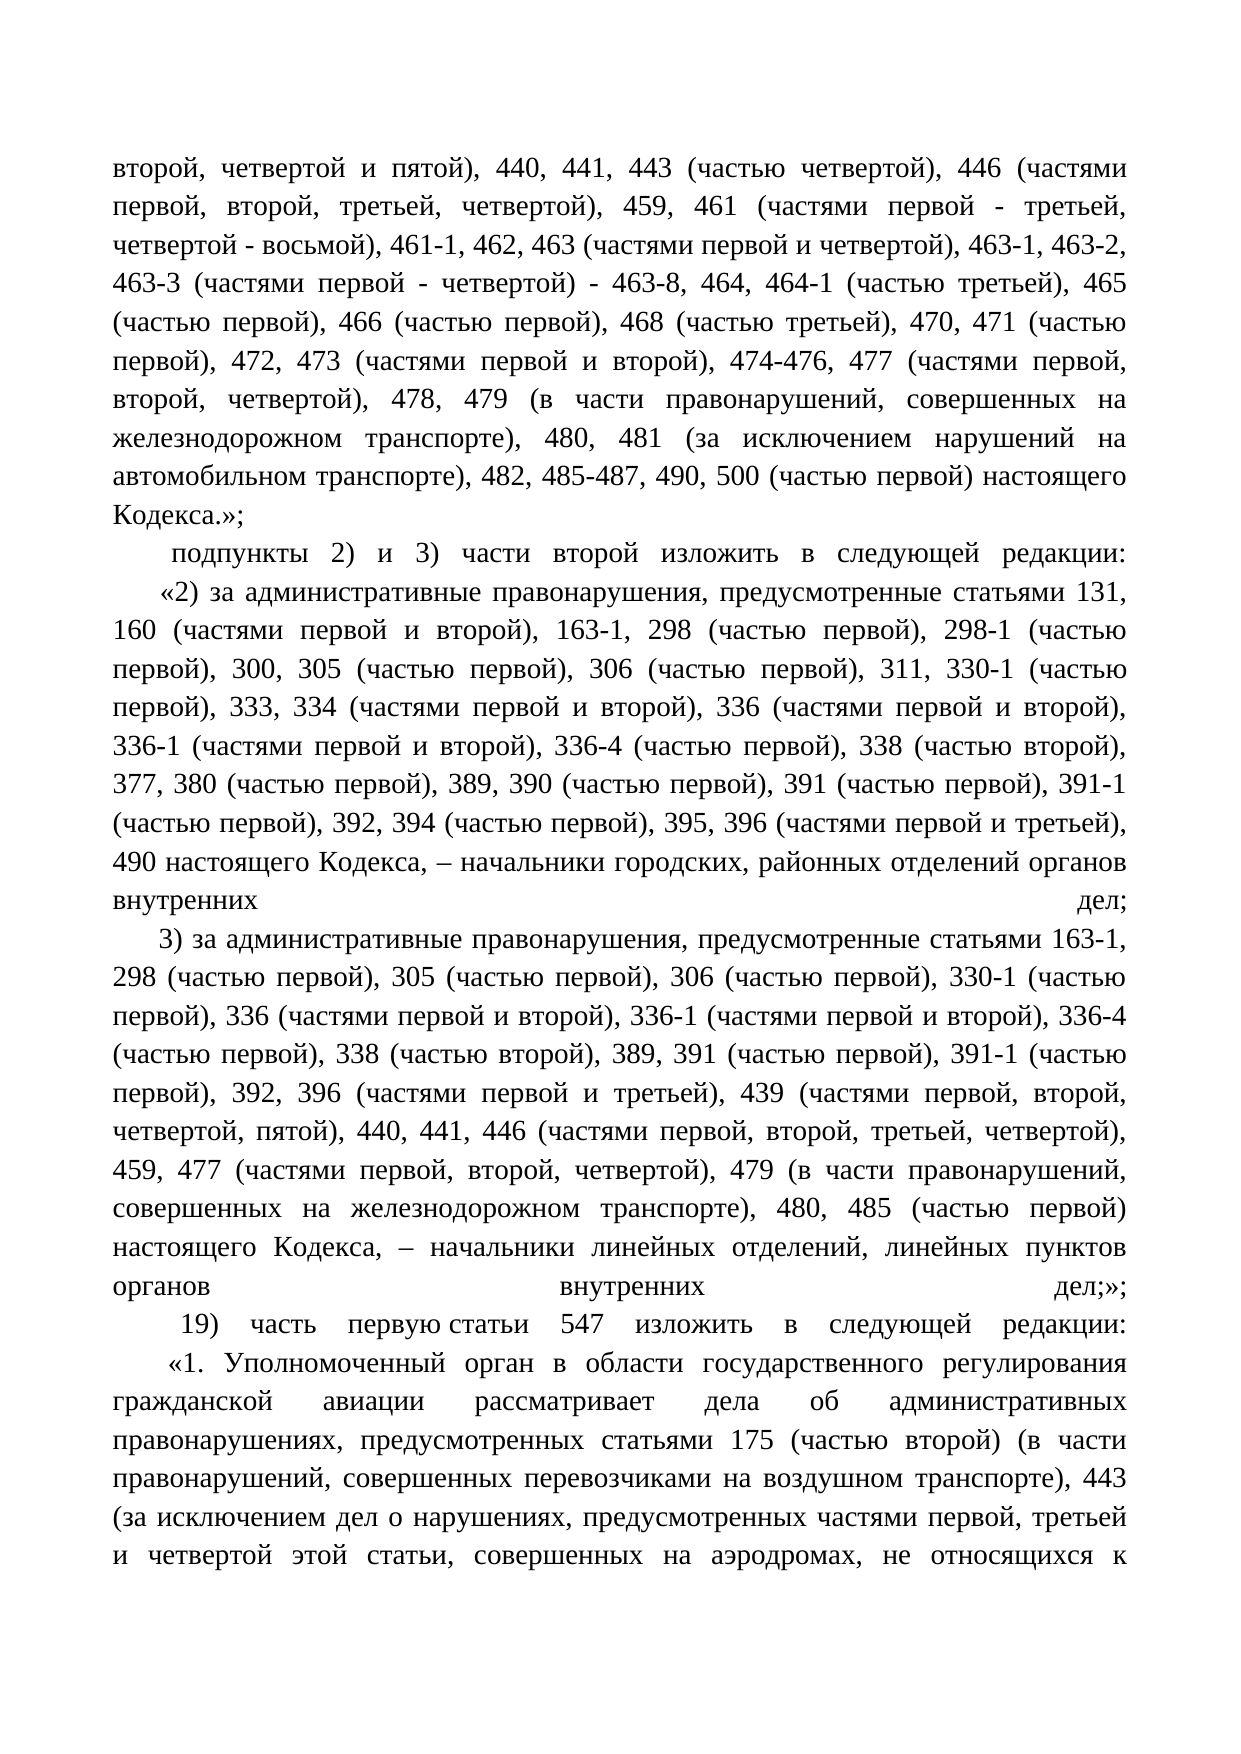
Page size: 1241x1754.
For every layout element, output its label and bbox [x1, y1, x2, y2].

text [112, 150, 1128, 1571]
